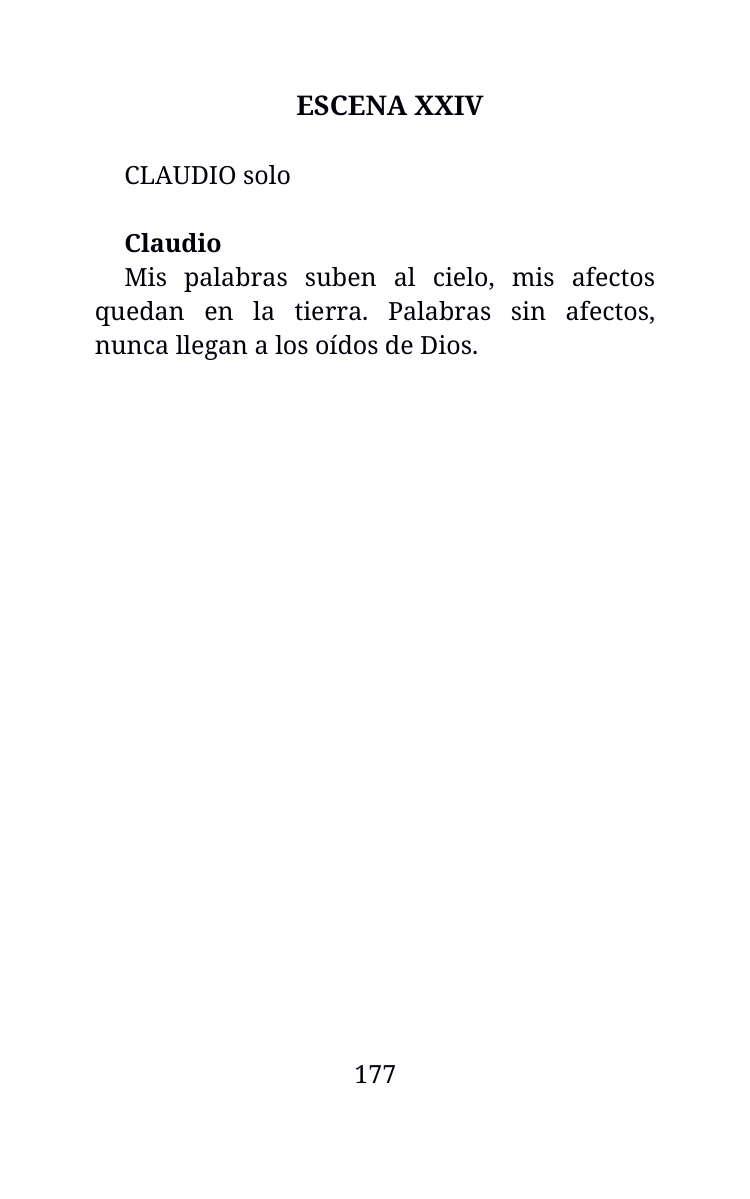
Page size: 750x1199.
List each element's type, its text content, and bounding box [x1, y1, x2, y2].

text Claudio [94, 226, 656, 260]
text CLAUDIO solo [94, 158, 656, 192]
text Mis palabras suben al cielo, mis afectos quedan en la tierra. Palabras sin afectos, nunca llegan a los oídos de Dios. [94, 260, 656, 362]
subtitle ESCENA XXIV [94, 87, 656, 123]
